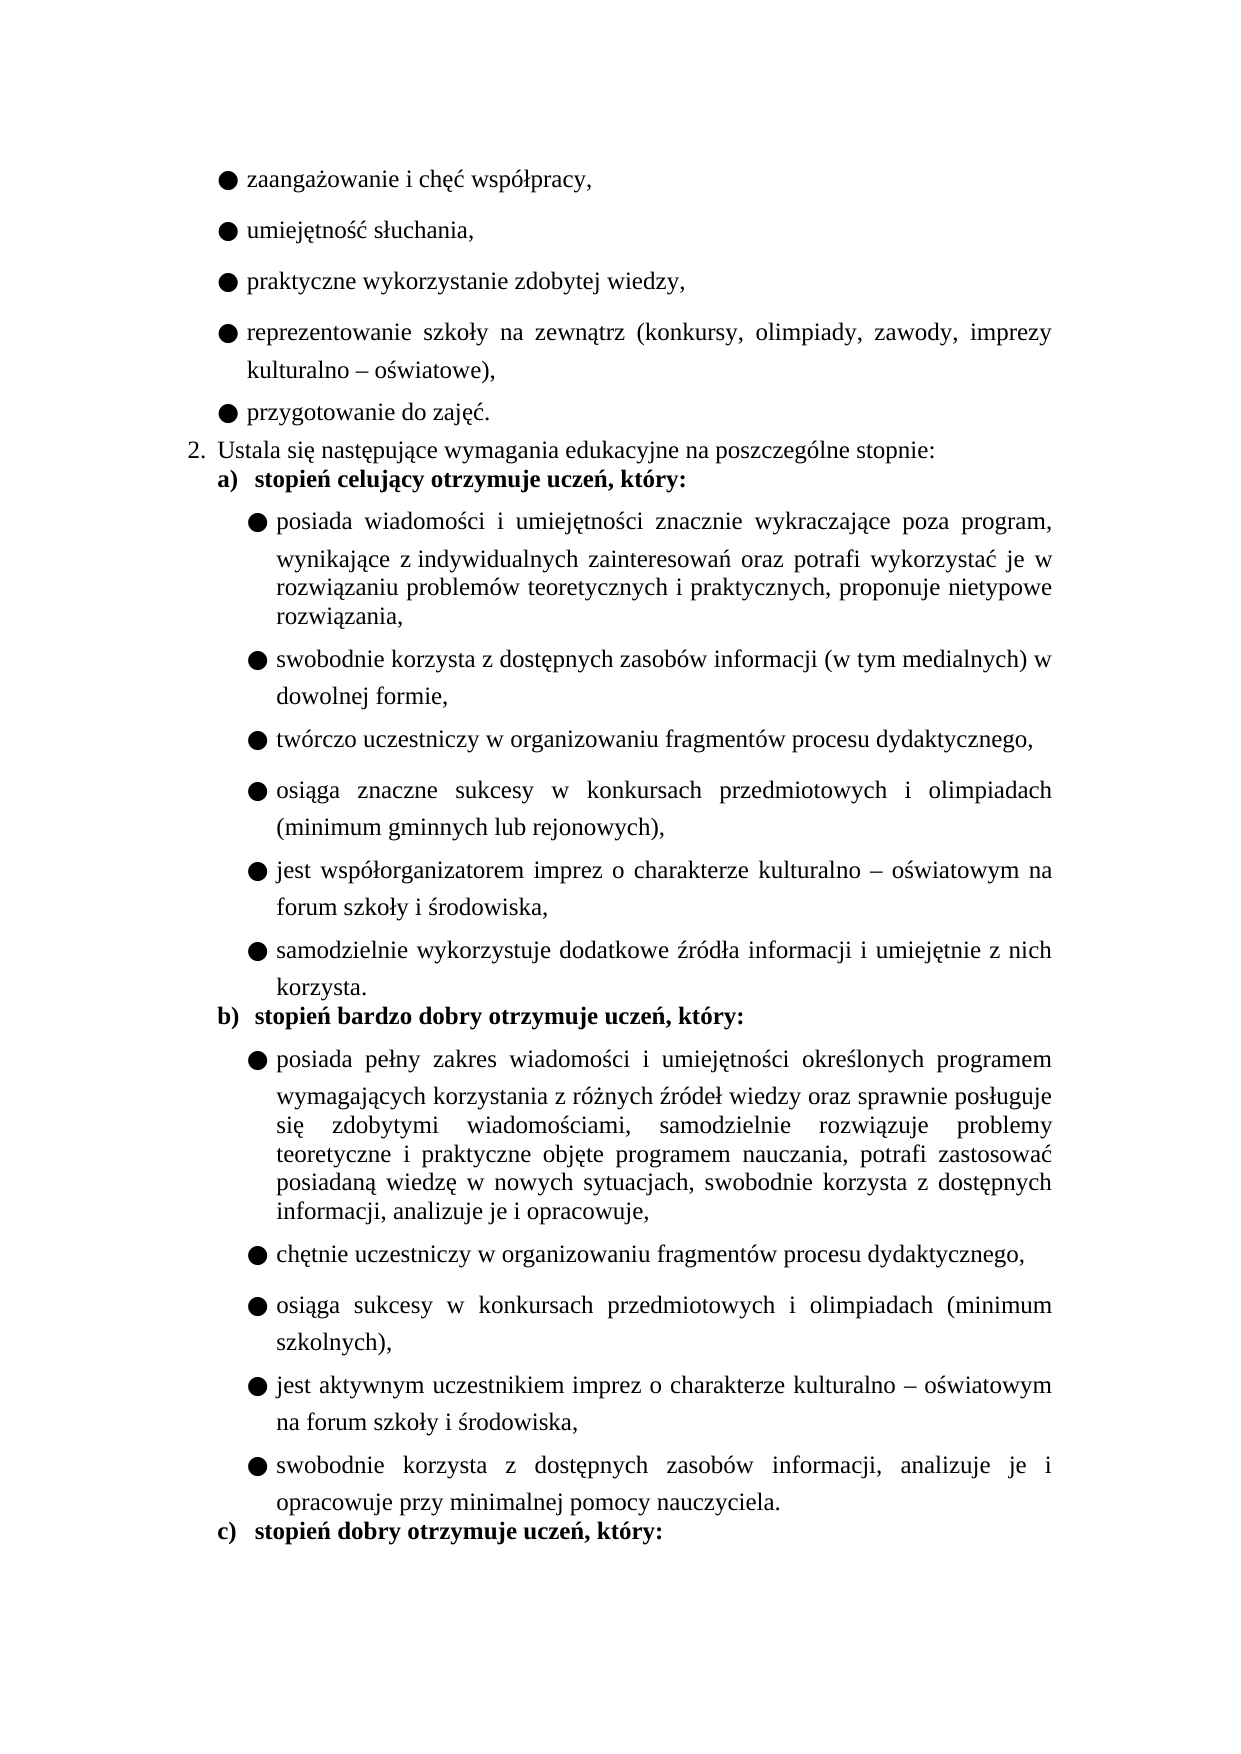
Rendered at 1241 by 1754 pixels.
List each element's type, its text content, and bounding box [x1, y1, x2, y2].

list umiejętność słuchania, [217, 201, 1053, 252]
list jest aktywnym uczestnikiem imprez o charakterze kulturalno – oświatowym na forum szkoły i środowiska, [247, 1356, 1053, 1436]
list stopień celujący otrzymuje uczeń, który: [217, 464, 1053, 492]
list przygotowanie do zajęć. [217, 384, 1053, 435]
list stopień dobry otrzymuje uczeń, który: [217, 1516, 1053, 1545]
list jest współorganizatorem imprez o charakterze kulturalno – oświatowym na forum szkoły i środowiska, [247, 841, 1053, 921]
list osiąga sukcesy w konkursach przedmiotowych i olimpiadach (minimum szkolnych), [247, 1276, 1053, 1356]
list posiada wiadomości i umiejętności znacznie wykraczające poza program, wynikające z indywidualnych zainteresowań oraz potrafi wykorzystać je w rozwiązaniu problemów teoretycznych i praktycznych, proponuje nietypowe rozwiązania, [247, 492, 1053, 630]
list zaangażowanie i chęć współpracy, [217, 150, 1053, 201]
list swobodnie korzysta z dostępnych zasobów informacji (w tym medialnych) w dowolnej formie, [247, 630, 1053, 710]
list praktyczne wykorzystanie zdobytej wiedzy, [217, 252, 1053, 304]
list chętnie uczestniczy w organizowaniu fragmentów procesu dydaktycznego, [247, 1225, 1053, 1276]
list Ustala się następujące wymagania edukacyjne na poszczególne stopnie: [187, 435, 1053, 464]
list posiada pełny zakres wiadomości i umiejętności określonych programem wymagających korzystania z różnych źródeł wiedzy oraz sprawnie posługuje się zdobytymi wiadomościami, samodzielnie rozwiązuje problemy teoretyczne i praktyczne objęte programem nauczania, potrafi zastosować posiadaną wiedzę w nowych sytuacjach, swobodnie korzysta z dostępnych informacji, analizuje je i opracowuje, [247, 1030, 1053, 1225]
list stopień bardzo dobry otrzymuje uczeń, który: [217, 1001, 1053, 1030]
list samodzielnie wykorzystuje dodatkowe źródła informacji i umiejętnie z nich korzysta. [247, 921, 1053, 1001]
list reprezentowanie szkoły na zewnątrz (konkursy, olimpiady, zawody, imprezy kulturalno – oświatowe), [217, 304, 1053, 384]
list osiąga znaczne sukcesy w konkursach przedmiotowych i olimpiadach (minimum gminnych lub rejonowych), [247, 761, 1053, 841]
list swobodnie korzysta z dostępnych zasobów informacji, analizuje je i opracowuje przy minimalnej pomocy nauczyciela. [247, 1436, 1053, 1516]
list twórczo uczestniczy w organizowaniu fragmentów procesu dydaktycznego, [247, 710, 1053, 761]
